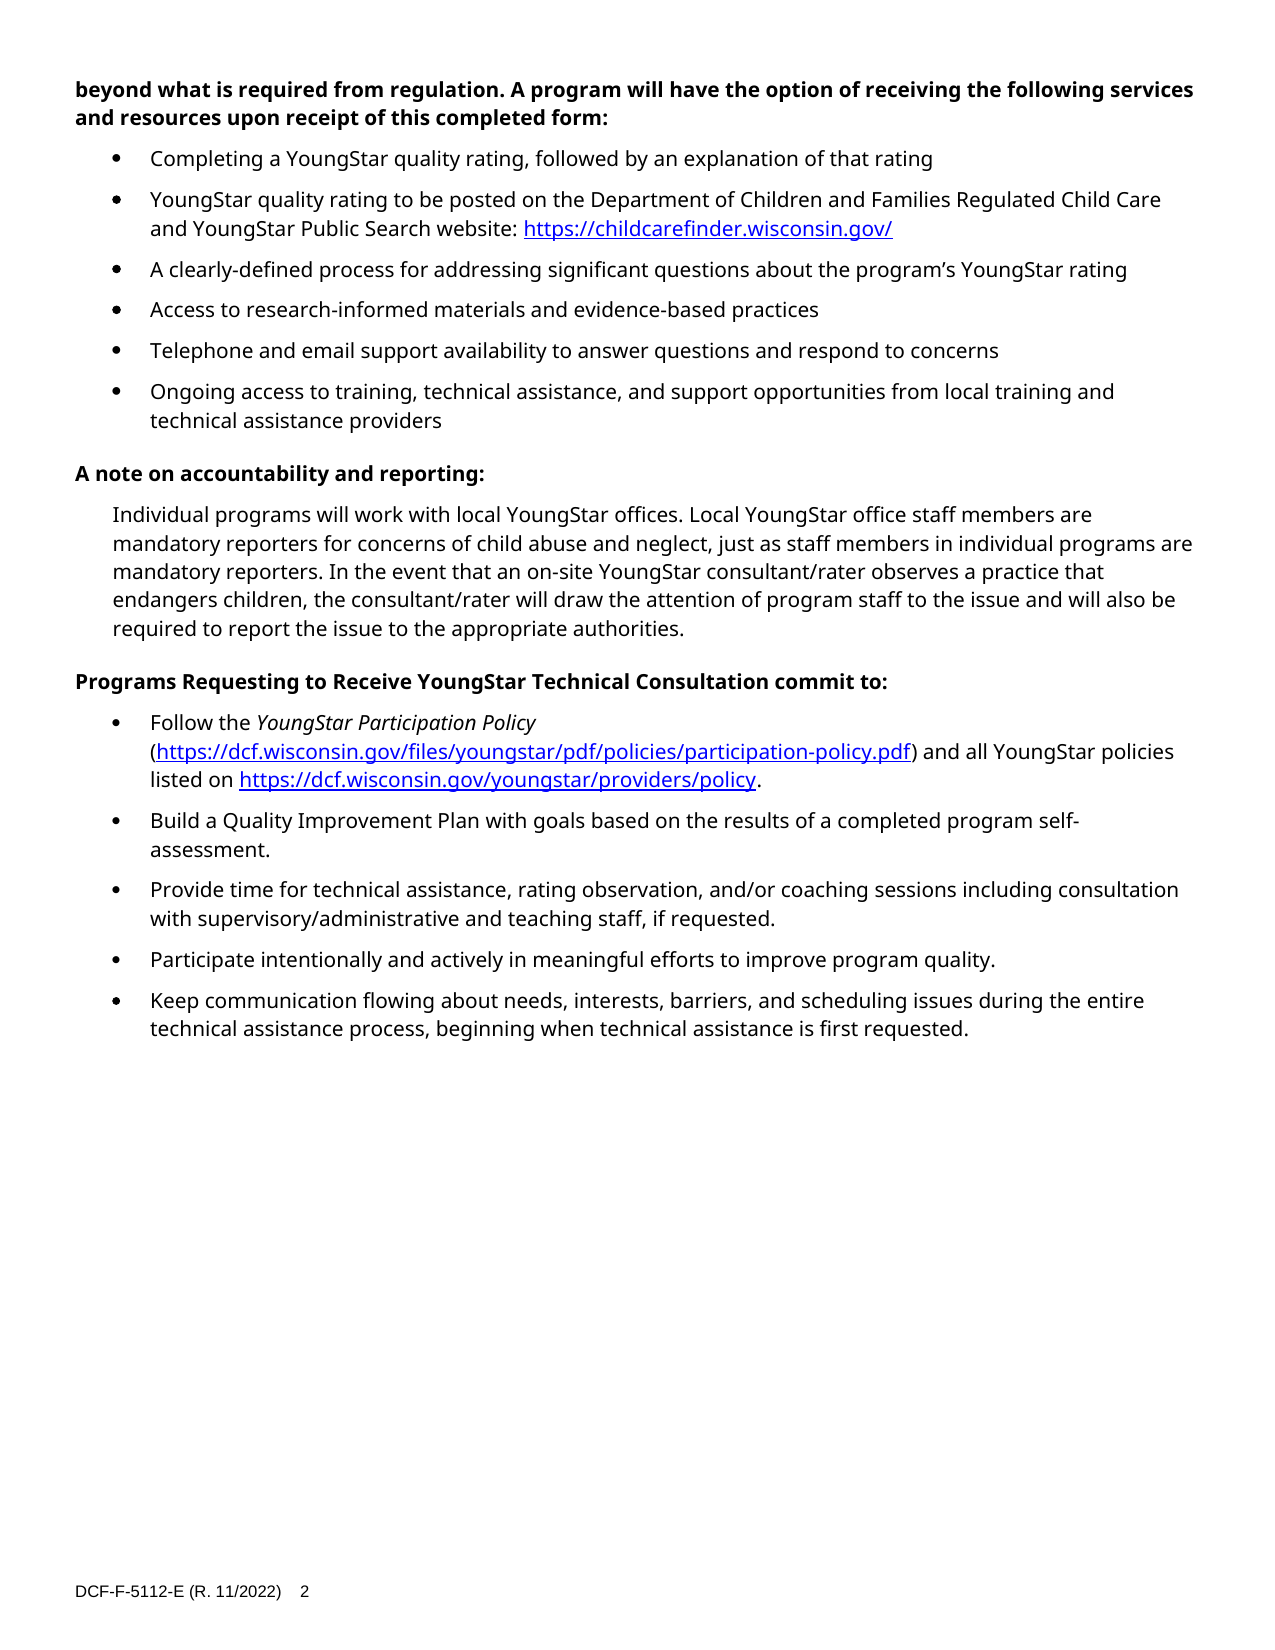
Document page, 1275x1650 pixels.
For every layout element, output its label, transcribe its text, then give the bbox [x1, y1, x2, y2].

list Build a Quality Improvement Plan with goals based on the results of a completed program self-assessment. [112, 806, 1200, 863]
list Participate intentionally and actively in meaningful efforts to improve program quality. [112, 945, 1200, 973]
list A clearly-defined process for addressing significant questions about the program’s YoungStar rating [112, 255, 1200, 283]
list Telephone and email support availability to answer questions and respond to concerns [112, 337, 1200, 365]
list Follow the YoungStar Participation Policy (https://dcf.wisconsin.gov/files/youngstar/pdf/policies/participation-policy.pdf) and all YoungStar policies listed on https://dcf.wisconsin.gov/youngstar/providers/policy. [112, 708, 1200, 794]
list Ongoing access to training, technical assistance, and support opportunities from local training and technical assistance providers [112, 377, 1200, 434]
list Provide time for technical assistance, rating observation, and/or coaching sessions including consultation with supervisory/administrative and teaching staff, if requested. [112, 876, 1200, 932]
text Programs Requesting to Receive YoungStar Technical Consultation commit to: [75, 667, 1200, 696]
list YoungStar quality rating to be posted on the Department of Children and Families Regulated Child Care and YoungStar Public Search website: https://childcarefinder.wisconsin.gov/ [112, 185, 1200, 242]
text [75, 75, 1200, 132]
list Keep communication flowing about needs, interests, barriers, and scheduling issues during the entire technical assistance process, beginning when technical assistance is first requested. [112, 986, 1200, 1043]
text A note on accountability and reporting: [75, 459, 1200, 488]
list Completing a YoungStar quality rating, followed by an explanation of that rating [112, 144, 1200, 173]
list Access to research-informed materials and evidence-based practices [112, 296, 1200, 324]
text Individual programs will work with local YoungStar offices. Local YoungStar office staff members are mandatory reporters for concerns of child abuse and neglect, just as staff members in individual programs are mandatory reporters. In the event that an on-site YoungStar consultant/rater observes a practice that endangers children, the consultant/rater will draw the attention of program staff to the issue and will also be required to report the issue to the appropriate authorities. [112, 500, 1200, 642]
